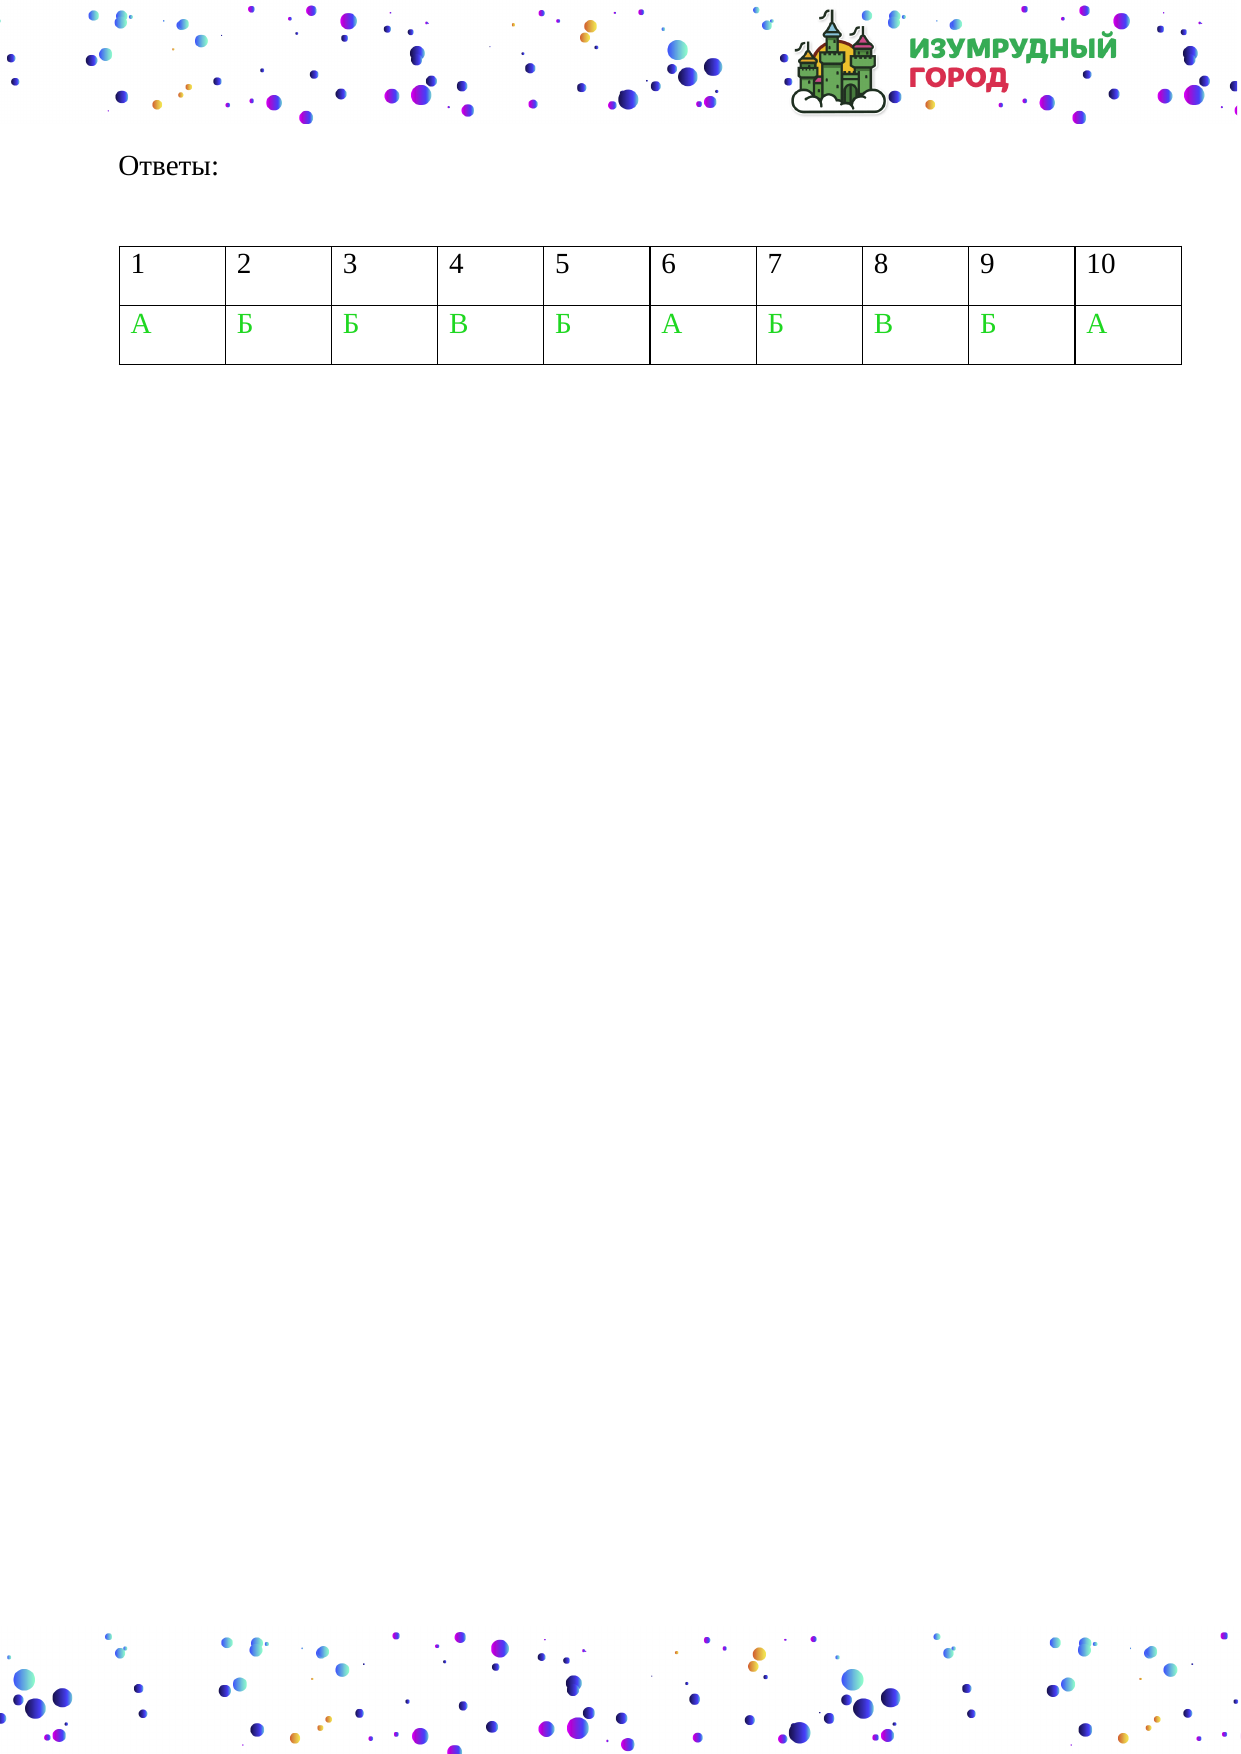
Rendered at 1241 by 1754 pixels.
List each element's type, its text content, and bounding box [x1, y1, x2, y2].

table_cell А [651, 306, 756, 364]
table_header 6 [651, 247, 756, 305]
table_header 7 [757, 247, 862, 305]
table_cell В [438, 306, 543, 364]
table_cell Б [757, 306, 862, 364]
table_header 10 [1076, 247, 1181, 305]
table_cell Б [226, 306, 331, 364]
table_cell Б [332, 306, 437, 364]
table_header 2 [226, 247, 331, 305]
table_header 1 [120, 247, 225, 305]
table_header 5 [544, 247, 649, 305]
picture [0, 0, 1238, 124]
table_header 9 [969, 247, 1074, 305]
table_header 3 [332, 247, 437, 305]
text Ответы: [118, 148, 1181, 181]
table_cell А [1076, 306, 1181, 364]
table_cell Б [969, 306, 1074, 364]
table_cell А [120, 306, 225, 364]
table_cell В [863, 306, 968, 364]
table_header 4 [438, 247, 543, 305]
picture [0, 1626, 1241, 1754]
table_header 8 [863, 247, 968, 305]
table_cell Б [544, 306, 649, 364]
